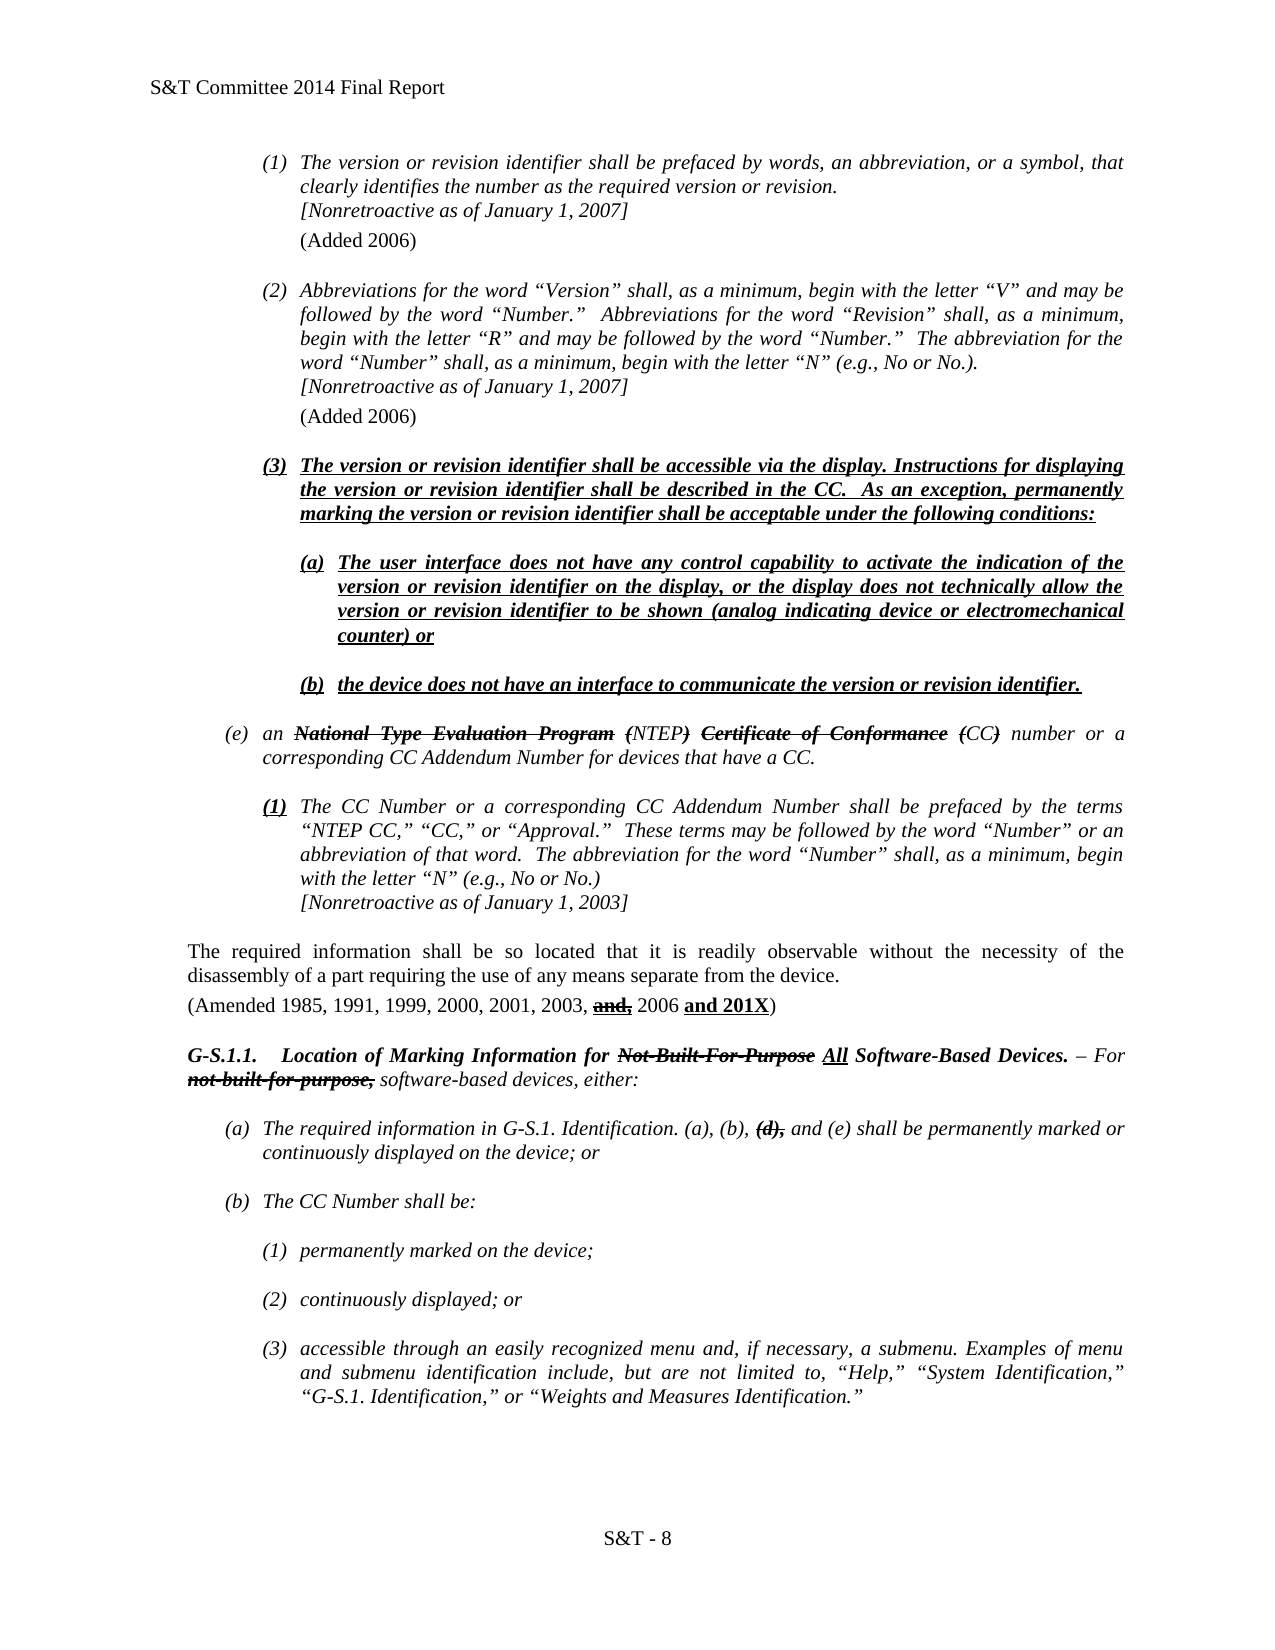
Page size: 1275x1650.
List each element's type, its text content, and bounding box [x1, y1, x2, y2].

text (b) The CC Number shall be: [225, 1189, 1125, 1213]
text [Nonretroactive as of January 1, 2007] [300, 198, 1125, 222]
text (2) continuously displayed; or [262, 1287, 1125, 1311]
text G-S.1.1. Location of Marking Information for Not-Built-For-Purpose All Software-Based Devices. – For not-built-for-purpose, software-based devices, either: [187, 1042, 1125, 1091]
text The required information shall be so located that it is readily observable without the necessity of the disassembly of a part requiring the use of any means separate from the device. [187, 939, 1125, 987]
text (2) Abbreviations for the word “Version” shall, as a minimum, begin with the letter “V” and may be followed by the word “Number.” Abbreviations for the word “Revision” shall, as a minimum, begin with the letter “R” and may be followed by the word “Number.” The abbreviation for the word “Number” shall, as a minimum, begin with the letter “N” (e.g., No or No.). [262, 277, 1125, 374]
text (3) accessible through an easily recognized menu and, if necessary, a submenu. Examples of menu and submenu identification include, but are not limited to, “Help,” “System Identification,” “G-S.1. Identification,” or “Weights and Measures Identification.” [262, 1336, 1125, 1408]
text (Added 2006) [300, 404, 1125, 428]
text (1) The CC Number or a corresponding CC Addendum Number shall be prefaced by the terms “NTEP CC,” “CC,” or “Approval.” These terms may be followed by the word “Number” or an abbreviation of that word. The abbreviation for the word “Number” shall, as a minimum, begin with the letter “N” (e.g., No or No.) [262, 794, 1125, 890]
text [Nonretroactive as of January 1, 2007] [300, 374, 1125, 398]
text (1) permanently marked on the device; [262, 1238, 1125, 1262]
text (Added 2006) [300, 228, 1125, 252]
text (3) The version or revision identifier shall be accessible via the display. Instructions for displaying the version or revision identifier shall be described in the CC. As an exception, permanently marking the version or revision identifier shall be acceptable under the following conditions: [262, 453, 1125, 525]
text (b) the device does not have an interface to communicate the version or revision identifier. [300, 672, 1125, 696]
text (1) The version or revision identifier shall be prefaced by words, an abbreviation, or a symbol, that clearly identifies the number as the required version or revision. [262, 150, 1125, 198]
text (Amended 1985, 1991, 1999, 2000, 2001, 2003, and, 2006 and 201X) [187, 993, 1125, 1017]
text (a) The user interface does not have any control capability to activate the indication of the version or revision identifier on the display, or the display does not technically allow the version or revision identifier to be shown (analog indicating device or electromechanical counter) or [300, 550, 1125, 647]
text (e) an National Type Evaluation Program (NTEP) Certificate of Conformance (CC) number or a corresponding CC Addendum Number for devices that have a CC. [225, 721, 1125, 769]
text [Nonretroactive as of January 1, 2003] [300, 890, 1125, 914]
text (a) The required information in G-S.1. Identification. (a), (b), (d), and (e) shall be permanently marked or continuously displayed on the device; or [225, 1116, 1125, 1164]
